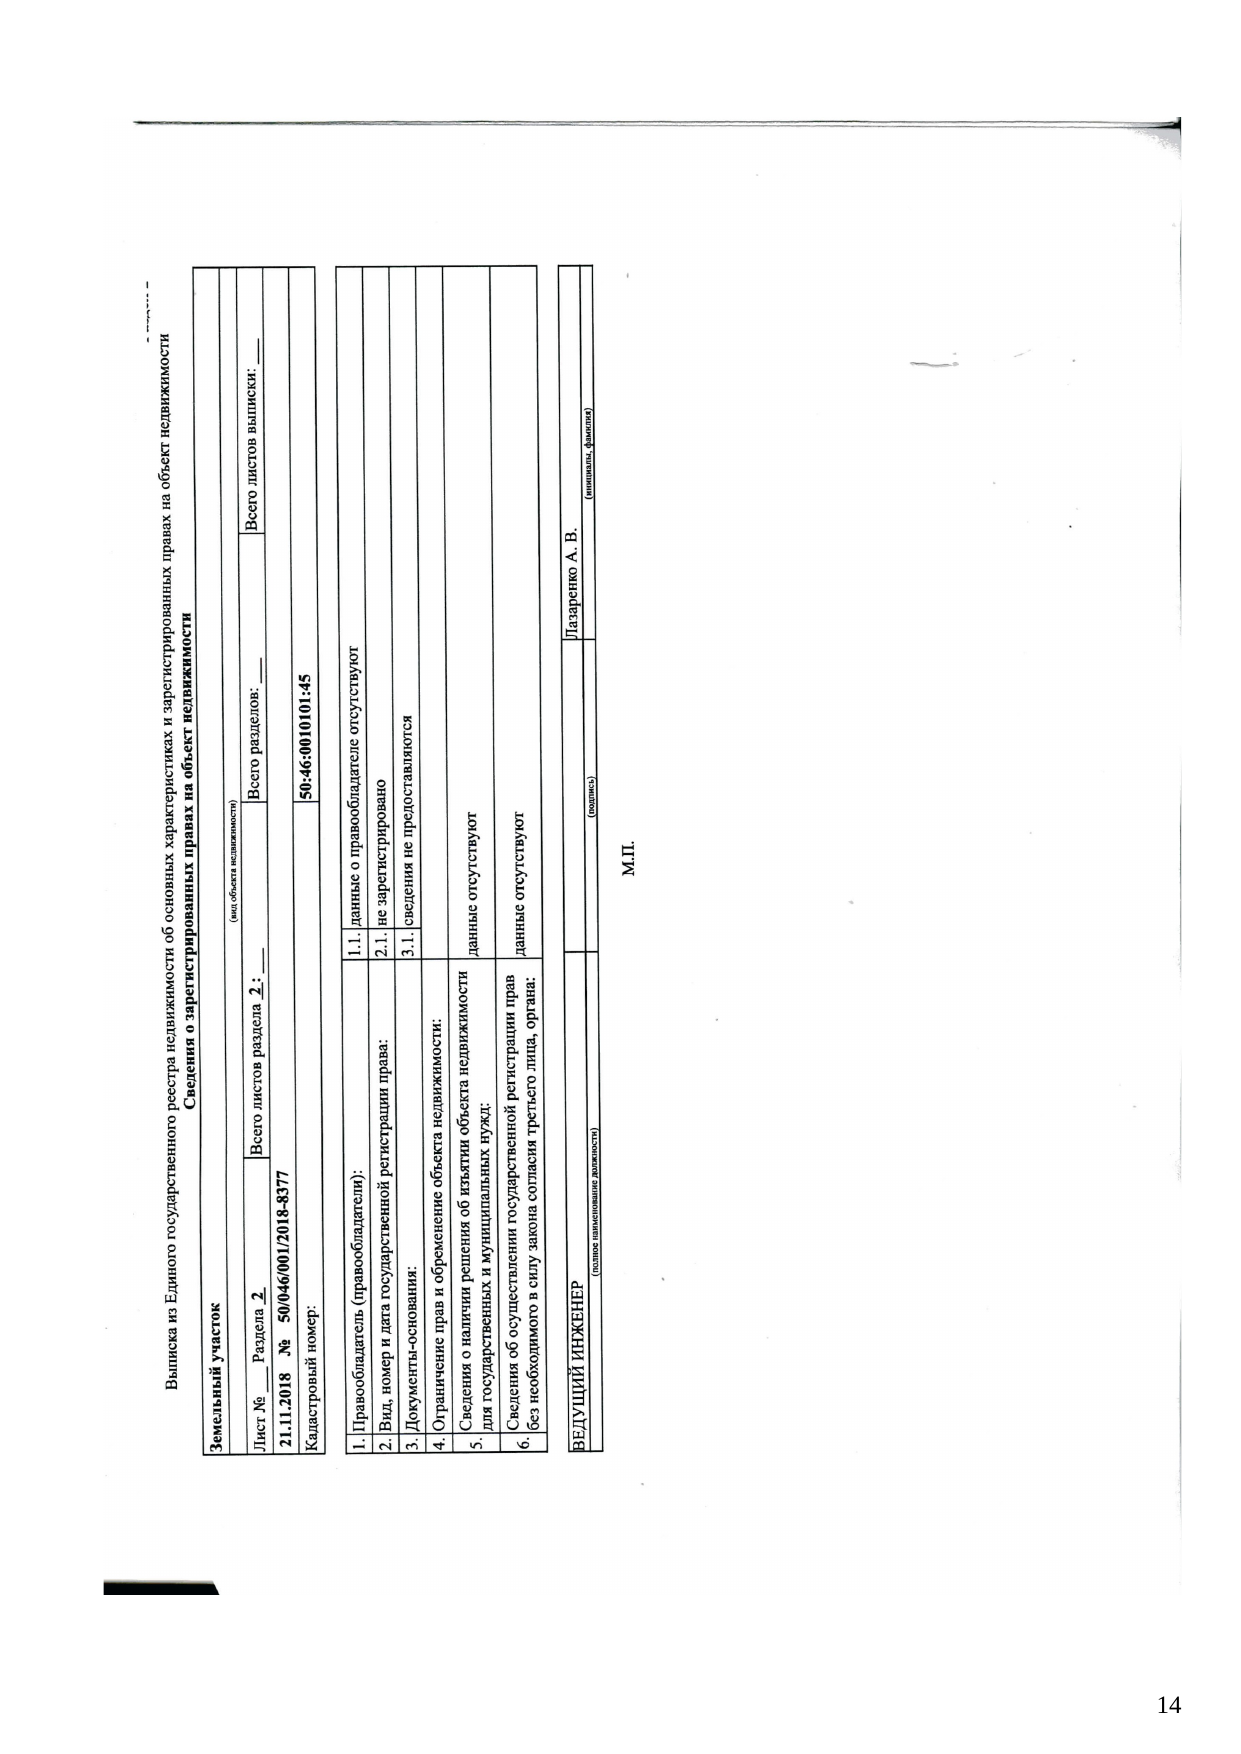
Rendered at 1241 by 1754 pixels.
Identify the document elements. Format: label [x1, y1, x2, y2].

picture [103, 117, 1182, 1595]
